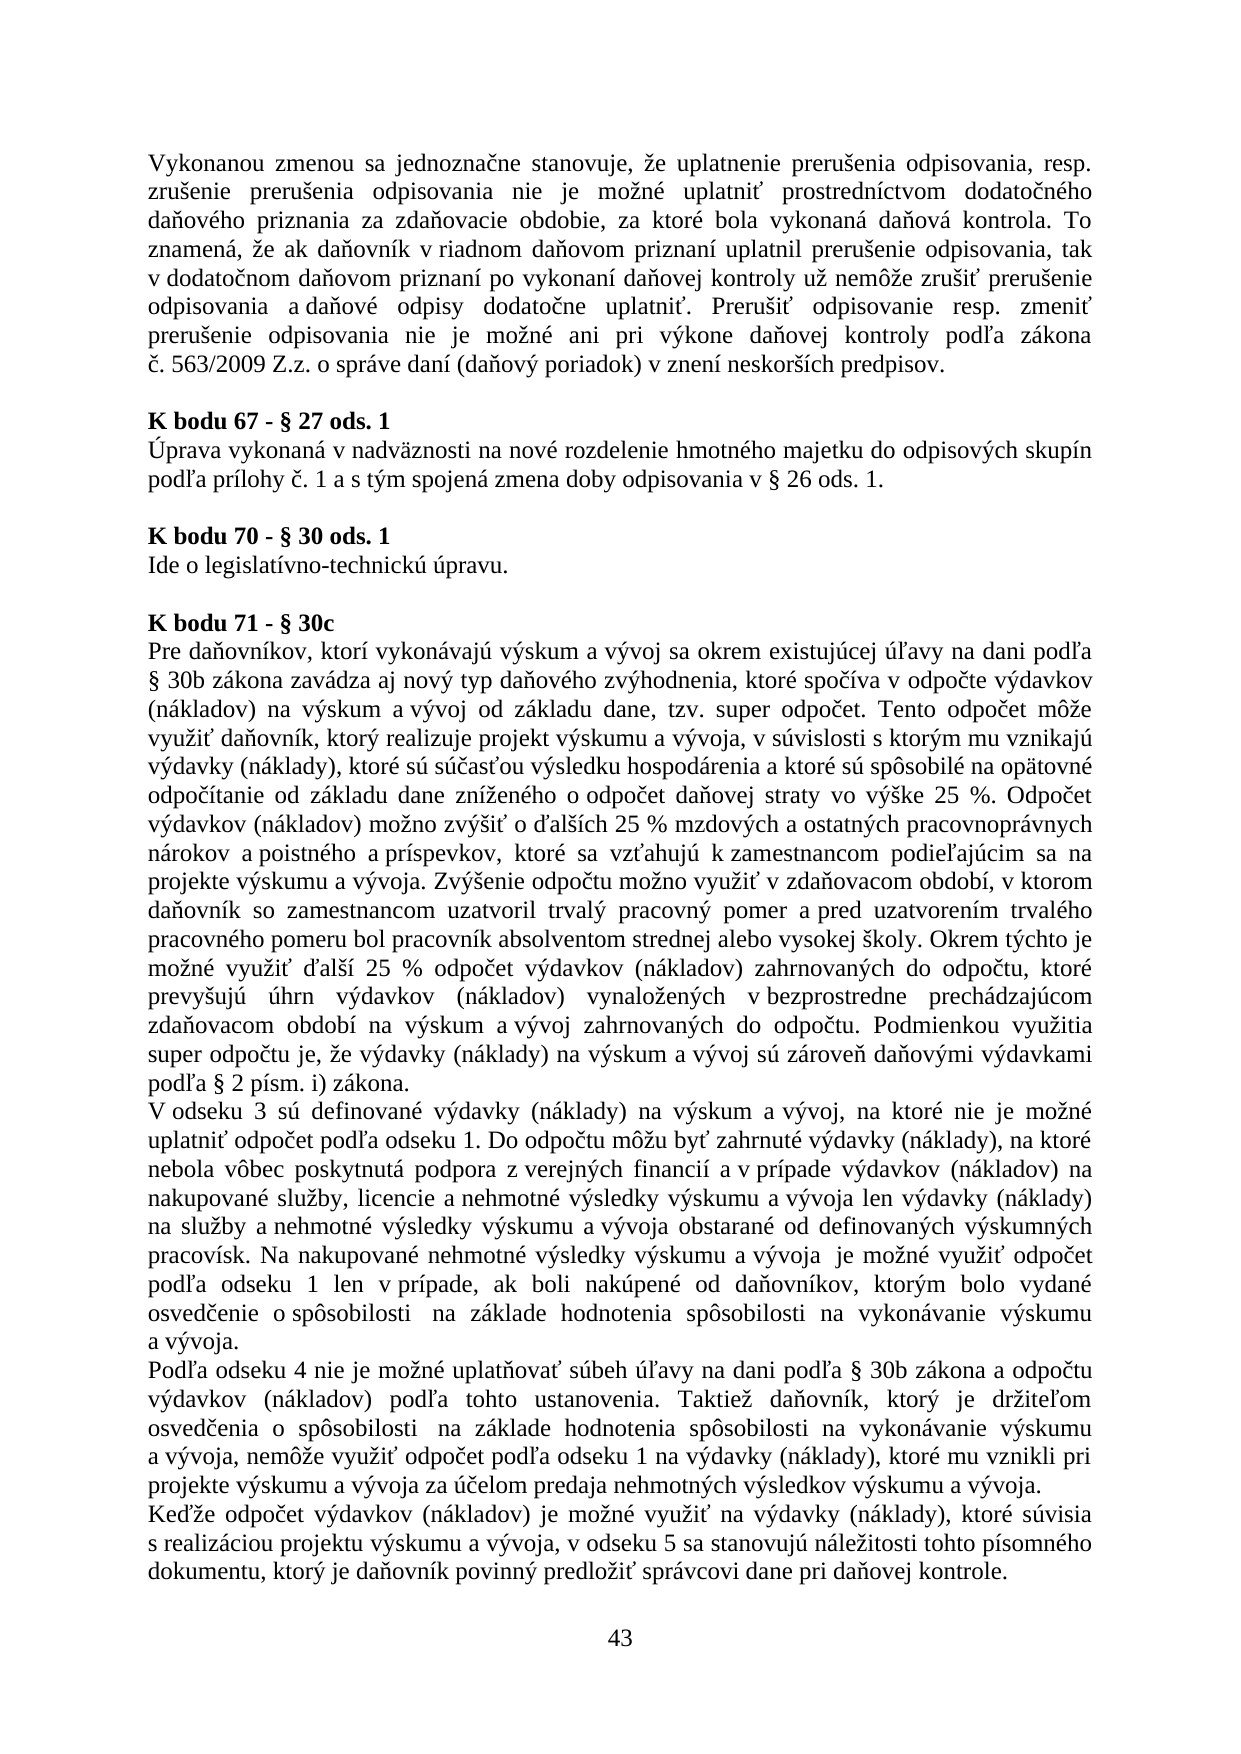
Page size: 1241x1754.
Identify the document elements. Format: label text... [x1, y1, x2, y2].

text Podľa odseku 4 nie je možné uplatňovať súbeh úľavy na dani podľa § 30b zákona a odpočtu výdavkov (nákladov) podľa tohto ustanovenia. Taktiež daňovník, ktorý je držiteľom osvedčenia o spôsobilosti na základe hodnotenia spôsobilosti na vykonávanie výskumu a vývoja, nemôže využiť odpočet podľa odseku 1 na výdavky (náklady), ktoré mu vznikli pri projekte výskumu a vývoja za účelom predaja nehmotných výsledkov výskumu a vývoja. [148, 1355, 1093, 1499]
text Vykonanou zmenou sa jednoznačne stanovuje, že uplatnenie prerušenia odpisovania, resp. zrušenie prerušenia odpisovania nie je možné uplatniť prostredníctvom dodatočného daňového priznania za zdaňovacie obdobie, za ktoré bola vykonaná daňová kontrola. To znamená, že ak daňovník v riadnom daňovom priznaní uplatnil prerušenie odpisovania, tak v dodatočnom daňovom priznaní po vykonaní daňovej kontroly už nemôže zrušiť prerušenie odpisovania a daňové odpisy dodatočne uplatniť. Prerušiť odpisovanie resp. zmeniť prerušenie odpisovania nie je možné ani pri výkone daňovej kontroly podľa zákona č. 563/2009 Z.z. o správe daní (daňový poriadok) v znení neskorších predpisov. [148, 148, 1093, 378]
text Keďže odpočet výdavkov (nákladov) je možné využiť na výdavky (náklady), ktoré súvisia s realizáciou projektu výskumu a vývoja, v odseku 5 sa stanovujú náležitosti tohto písomného dokumentu, ktorý je daňovník povinný predložiť správcovi dane pri daňovej kontrole. [148, 1499, 1093, 1585]
text Ide o legislatívno-technickú úpravu. [148, 550, 1093, 579]
text K bodu 70 - § 30 ods. 1 [148, 521, 1093, 550]
text V odseku 3 sú definované výdavky (náklady) na výskum a vývoj, na ktoré nie je možné uplatniť odpočet podľa odseku 1. Do odpočtu môžu byť zahrnuté výdavky (náklady), na ktoré nebola vôbec poskytnutá podpora z verejných financií a v prípade výdavkov (nákladov) na nakupované služby, licencie a nehmotné výsledky výskumu a vývoja len výdavky (náklady) na služby a nehmotné výsledky výskumu a vývoja obstarané od definovaných výskumných pracovísk. Na nakupované nehmotné výsledky výskumu a vývoja je možné využiť odpočet podľa odseku 1 len v prípade, ak boli nakúpené od daňovníkov, ktorým bolo vydané osvedčenie o spôsobilosti na základe hodnotenia spôsobilosti na vykonávanie výskumu a vývoja. [148, 1096, 1093, 1355]
text Úprava vykonaná v nadväznosti na nové rozdelenie hmotného majetku do odpisových skupín podľa prílohy č. 1 a s tým spojená zmena doby odpisovania v § 26 ods. 1. [148, 435, 1093, 493]
text K bodu 67 - § 27 ods. 1 [148, 406, 1093, 435]
list K bodu 71 - § 30c [148, 608, 1093, 636]
text Pre daňovníkov, ktorí vykonávajú výskum a vývoj sa okrem existujúcej úľavy na dani podľa § 30b zákona zavádza aj nový typ daňového zvýhodnenia, ktoré spočíva v odpočte výdavkov (nákladov) na výskum a vývoj od základu dane, tzv. super odpočet. Tento odpočet môže využiť daňovník, ktorý realizuje projekt výskumu a vývoja, v súvislosti s ktorým mu vznikajú výdavky (náklady), ktoré sú súčasťou výsledku hospodárenia a ktoré sú spôsobilé na opätovné odpočítanie od základu dane zníženého o odpočet daňovej straty vo výške 25 %. Odpočet výdavkov (nákladov) možno zvýšiť o ďalších 25 % mzdových a ostatných pracovnoprávnych nárokov a poistného a príspevkov, ktoré sa vzťahujú k zamestnancom podieľajúcim sa na projekte výskumu a vývoja. Zvýšenie odpočtu možno využiť v zdaňovacom období, v ktorom daňovník so zamestnancom uzatvoril trvalý pracovný pomer a pred uzatvorením trvalého pracovného pomeru bol pracovník absolventom strednej alebo vysokej školy. Okrem týchto je možné využiť ďalší 25 % odpočet výdavkov (nákladov) zahrnovaných do odpočtu, ktoré prevyšujú úhrn výdavkov (nákladov) vynaložených v bezprostredne prechádzajúcom zdaňovacom období na výskum a vývoj zahrnovaných do odpočtu. Podmienkou využitia super odpočtu je, že výdavky (náklady) na výskum a vývoj sú zároveň daňovými výdavkami podľa § 2 písm. i) zákona. [148, 636, 1093, 1096]
